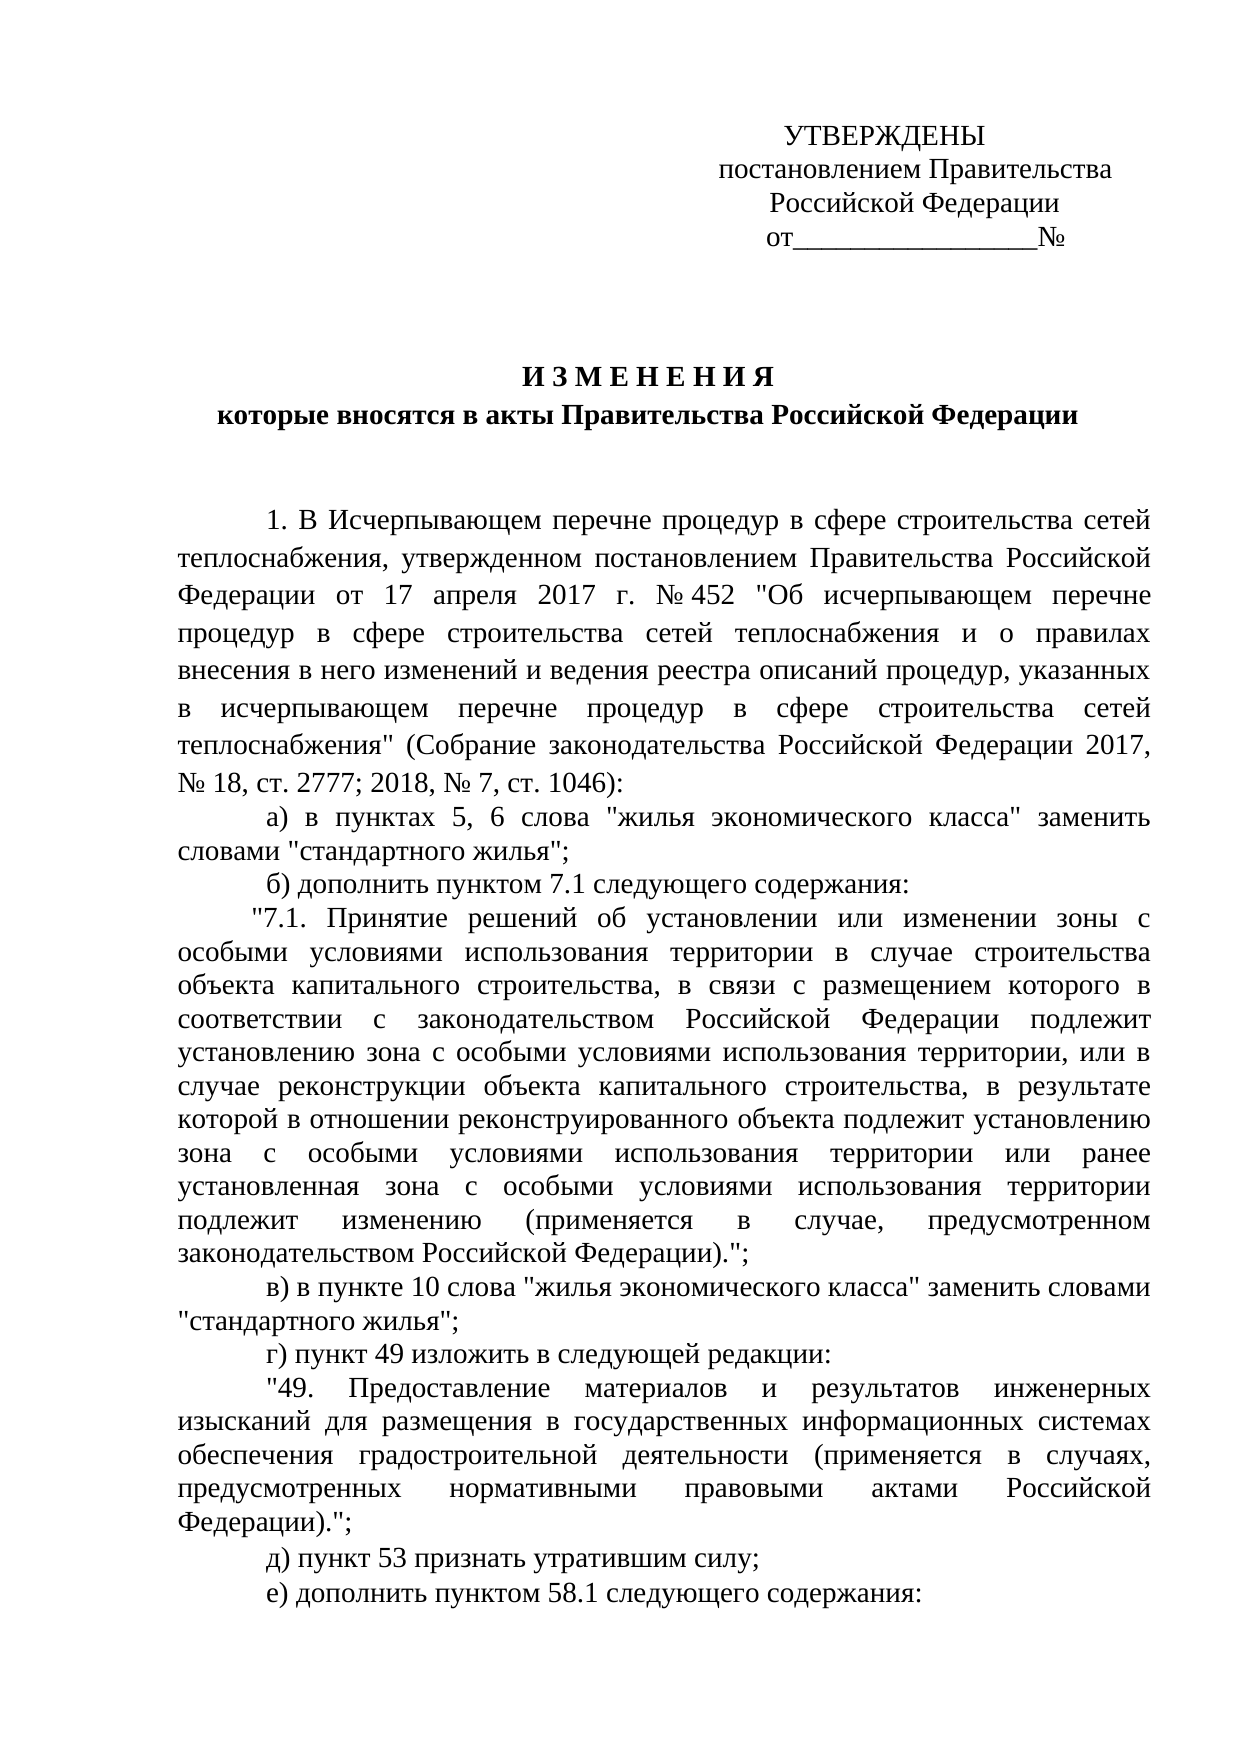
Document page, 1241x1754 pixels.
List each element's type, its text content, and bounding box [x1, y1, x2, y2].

text "7.1. Принятие решений об установлении или изменении зоны с особыми условиями использования территории в случае строительства объекта капитального строительства, в связи с размещением которого в соответствии с законодательством Российской Федерации подлежит установлению зона с особыми условиями использования территории, или в случае реконструкции объекта капитального строительства, в результате которой в отношении реконструированного объекта подлежит установлению зона с особыми условиями использования территории или ранее установленная зона с особыми условиями использования территории подлежит изменению (применяется в случае, предусмотренном законодательством Российской Федерации)."; [177, 900, 1152, 1269]
text постановлением Правительства Российской Федерации [677, 152, 1152, 219]
text г) пункт 49 изложить в следующей редакции: [177, 1336, 1152, 1370]
text от № [677, 219, 1152, 252]
text е) дополнить пунктом 58.1 следующего содержания: [177, 1575, 1152, 1608]
text б) дополнить пунктом 7.1 следующего содержания: [177, 867, 1152, 900]
text которые вносятся в акты Правительства Российской Федерации [144, 394, 1152, 432]
text И З М Е Н Е Н И Я [144, 357, 1152, 394]
text УТВЕРЖДЕНЫ [677, 118, 1089, 152]
text "49. Предоставление материалов и результатов инженерных изысканий для размещения в государственных информационных системах обеспечения градостроительной деятельности (применяется в случаях, предусмотренных нормативными правовыми актами Российской Федерации)."; [177, 1370, 1152, 1537]
text 1. В Исчерпывающем перечне процедур в сфере строительства сетей теплоснабжения, утвержденном постановлением Правительства Российской Федерации от 17 апреля 2017 г. № 452 "Об исчерпывающем перечне процедур в сфере строительства сетей теплоснабжения и о правилах внесения в него изменений и ведения реестра описаний процедур, указанных в исчерпывающем перечне процедур в сфере строительства сетей теплоснабжения" (Собрание законодательства Российской Федерации 2017, № 18, ст. 2777; 2018, № 7, ст. 1046): [177, 499, 1152, 799]
text д) пункт 53 признать утратившим силу; [177, 1537, 1152, 1575]
text в) в пункте 10 слова "жилья экономического класса" заменить словами "стандартного жилья"; [177, 1269, 1152, 1336]
text а) в пунктах 5, 6 слова "жилья экономического класса" заменить словами "стандартного жилья"; [177, 799, 1152, 867]
